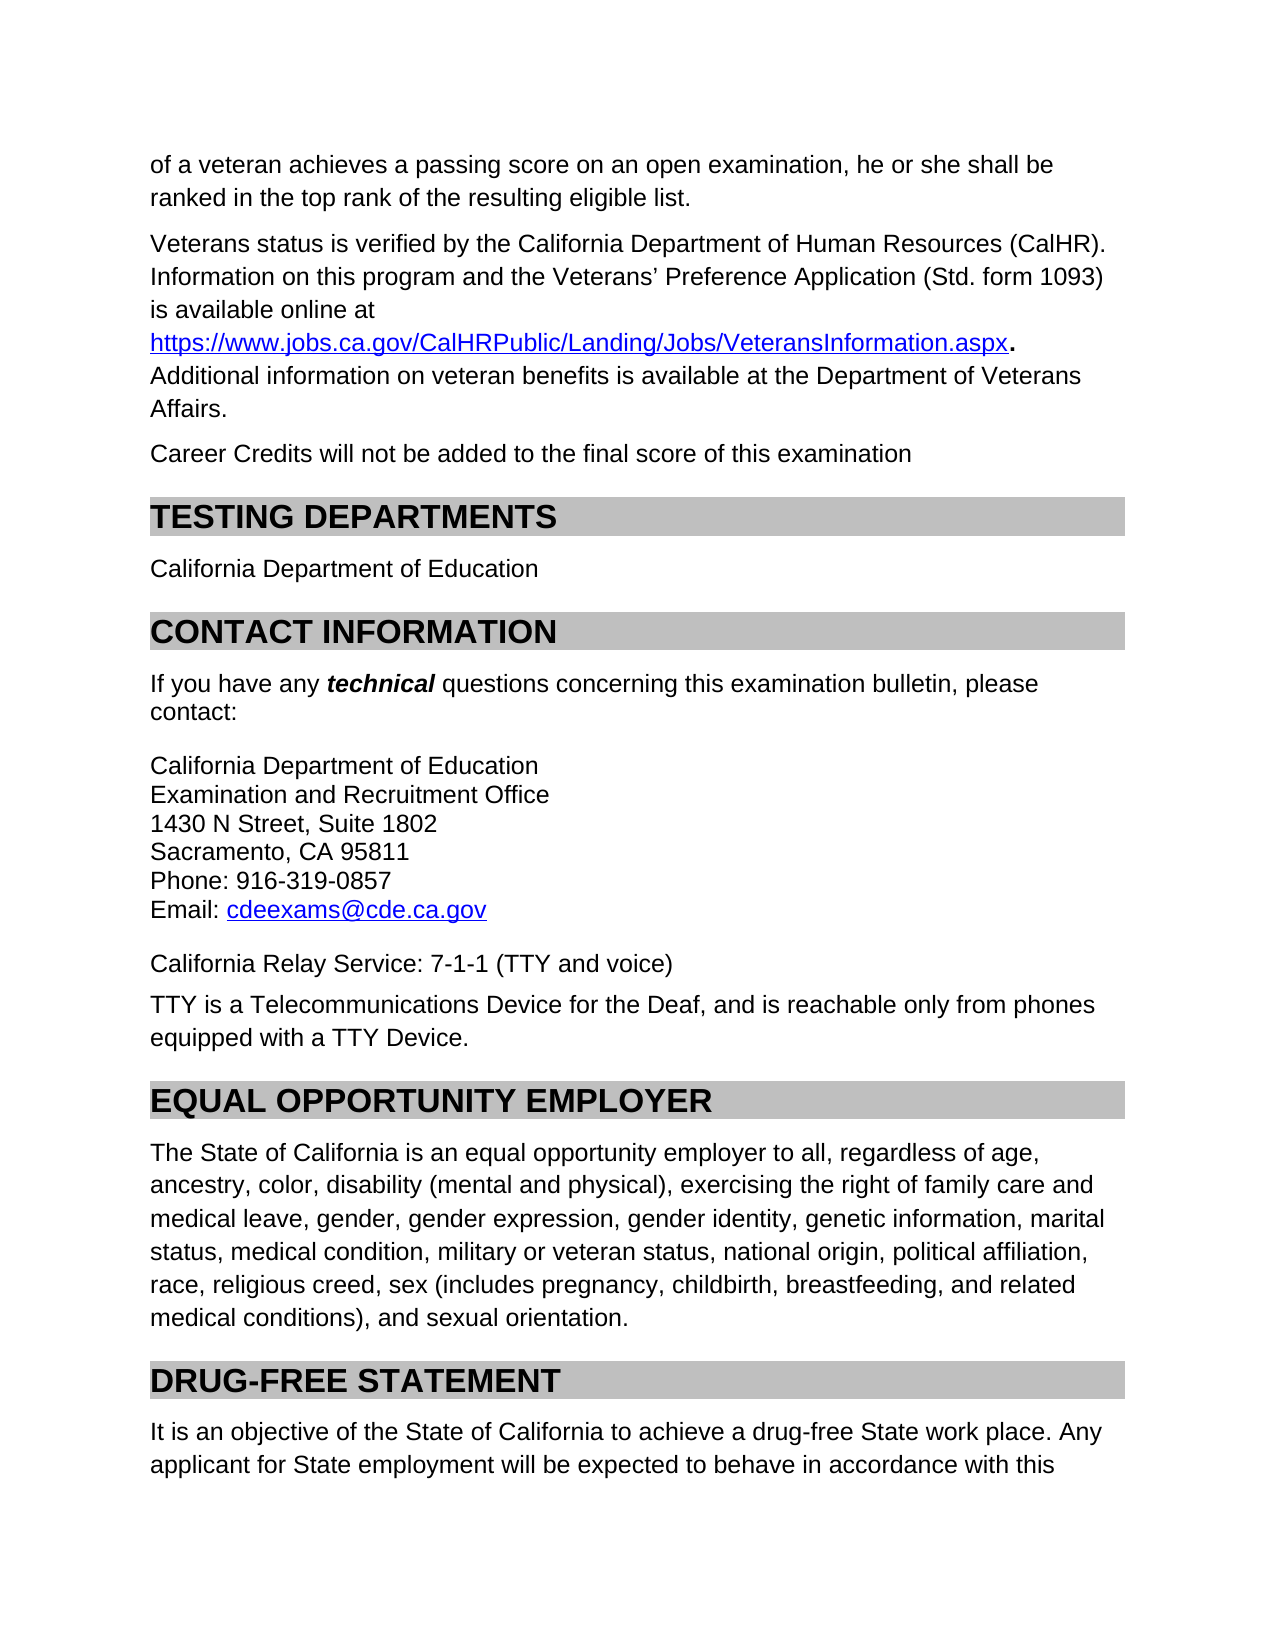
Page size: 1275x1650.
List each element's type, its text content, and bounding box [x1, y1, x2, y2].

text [150, 1417, 1125, 1479]
text California Relay Service: 7-1-1 (TTY and voice) [150, 948, 1125, 977]
text California Department of Education [150, 554, 1125, 583]
subtitle TESTING DEPARTMENTS [150, 497, 1125, 536]
text Phone: 916-319-0857 [150, 866, 1125, 895]
subtitle DRUG-FREE STATEMENT [150, 1361, 1125, 1399]
text If you have any technical questions concerning this examination bulletin, please contact: [150, 668, 1125, 726]
text 1430 N Street, Suite 1802 [150, 808, 1125, 837]
text Sacramento, CA 95811 [150, 837, 1125, 866]
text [150, 150, 1125, 212]
subtitle CONTACT INFORMATION [150, 612, 1125, 650]
text TTY is a Telecommunications Device for the Deaf, and is reachable only from phones equipped with a TTY Device. [150, 990, 1125, 1052]
text The State of California is an equal opportunity employer to all, regardless of age, ancestry, color, disability (mental and physical), exercising the right of family care and medical leave, gender, gender expression, gender identity, genetic information, marital status, medical condition, military or veteran status, national origin, political affiliation, race, religious creed, sex (includes pregnancy, childbirth, breastfeeding, and related medical conditions), and sexual orientation. [150, 1137, 1125, 1331]
text Examination and Recruitment Office [150, 780, 1125, 808]
text Veterans status is verified by the California Department of Human Resources (CalHR). Information on this program and the Veterans’ Preference Application (Std. form 1093) is available online at https://www.jobs.ca.gov/CalHRPublic/Landing/Jobs/VeteransInformation.aspx. Additional information on veteran benefits is available at the Department of Veterans Affairs. [150, 228, 1125, 422]
text Email: cdeexams@cde.ca.gov [150, 895, 1125, 923]
text California Department of Education [150, 751, 1125, 780]
text Career Credits will not be added to the final score of this examination [150, 439, 1125, 468]
subtitle EQUAL OPPORTUNITY EMPLOYER [150, 1081, 1125, 1119]
